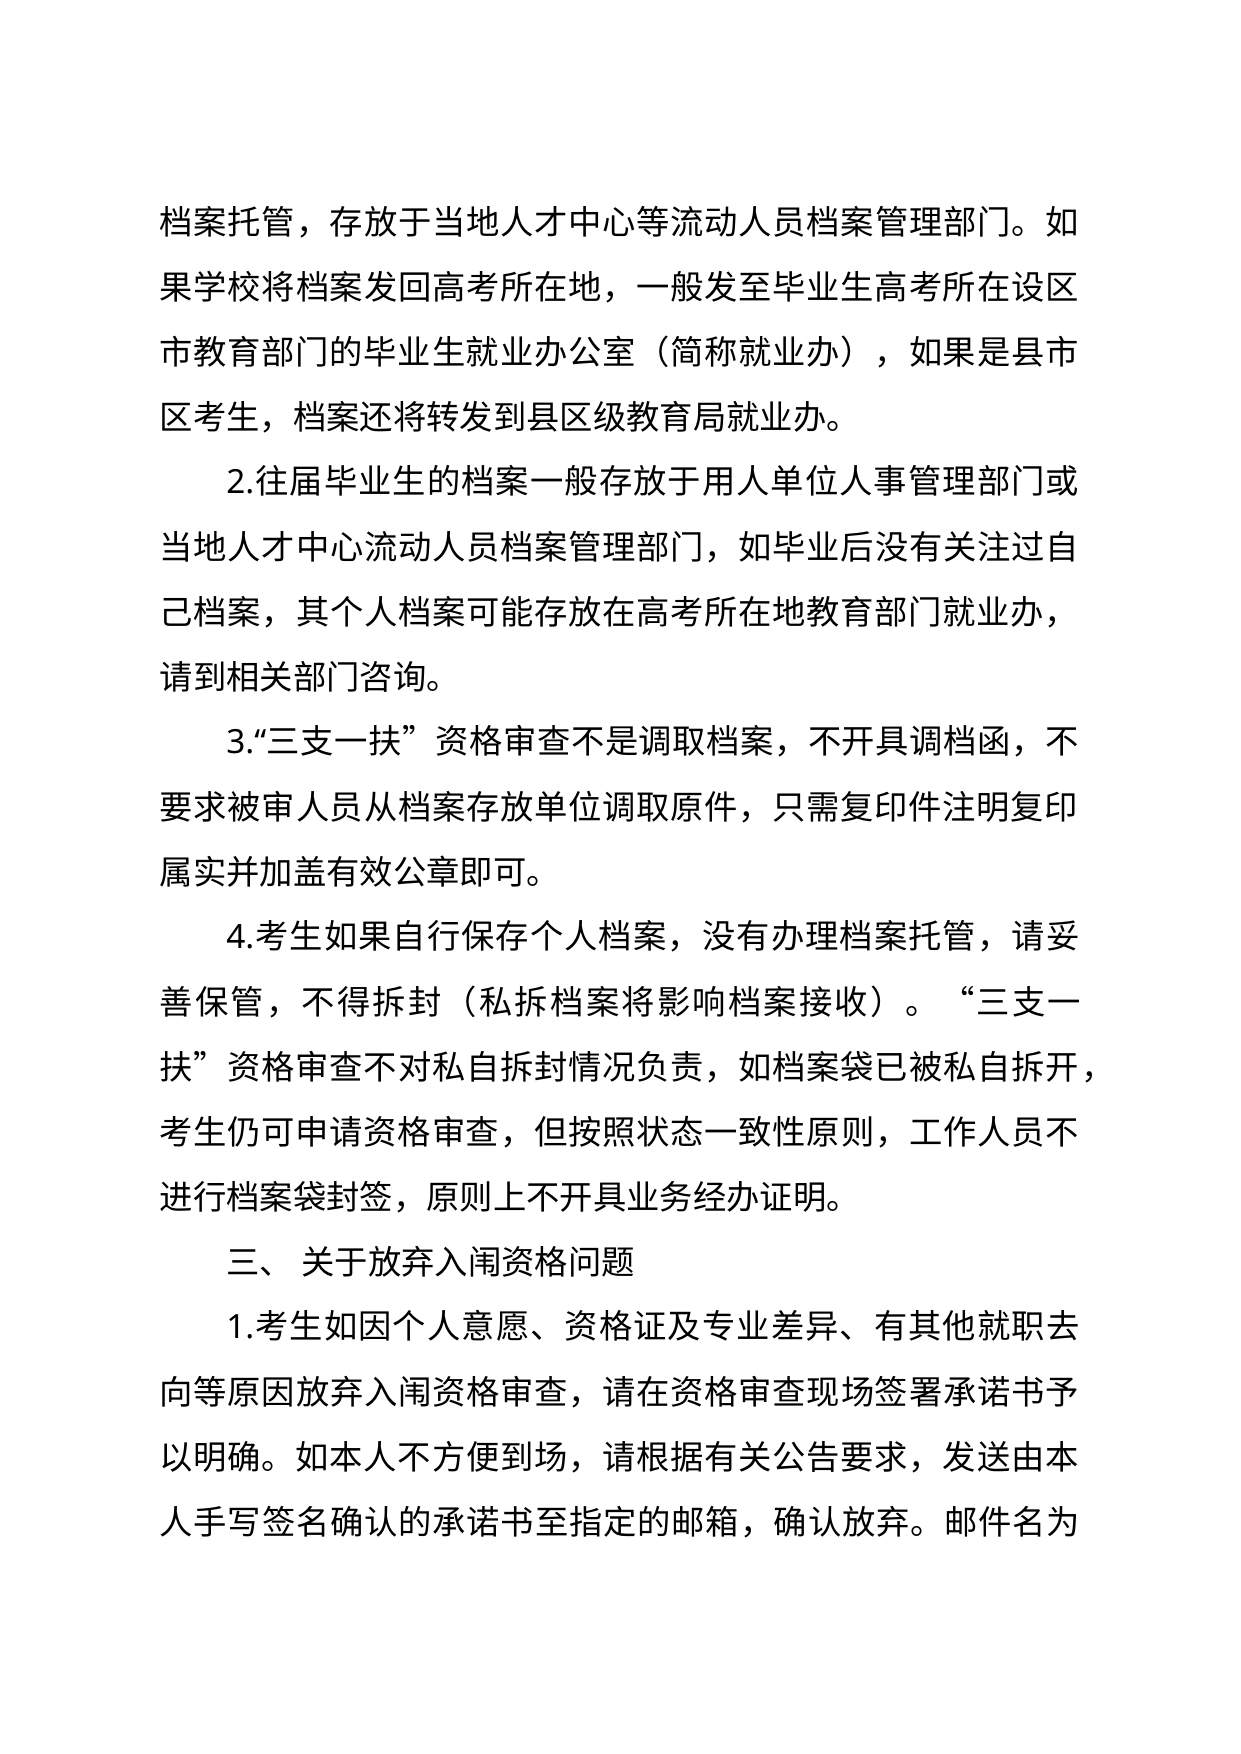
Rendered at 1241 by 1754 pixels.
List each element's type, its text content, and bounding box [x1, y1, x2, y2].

text 4.考生如果自行保存个人档案，没有办理档案托管，请妥善保管，不得拆封（私拆档案将影响档案接收）。“三支一扶”资格审查不对私自拆封情况负责，如档案袋已被私自拆开，考生仍可申请资格审查，但按照状态一致性原则，工作人员不进行档案袋封签，原则上不开具业务经办证明。 [159, 902, 1081, 1227]
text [159, 1292, 1081, 1552]
text 2.往届毕业生的档案一般存放于用人单位人事管理部门或当地人才中心流动人员档案管理部门，如毕业后没有关注过自己档案，其个人档案可能存放在高考所在地教育部门就业办，请到相关部门咨询。 [159, 447, 1081, 707]
list 关于放弃入闱资格问题 [226, 1227, 1081, 1292]
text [159, 187, 1081, 447]
text 3.“三支一扶”资格审查不是调取档案，不开具调档函，不要求被审人员从档案存放单位调取原件，只需复印件注明复印属实并加盖有效公章即可。 [159, 707, 1081, 902]
